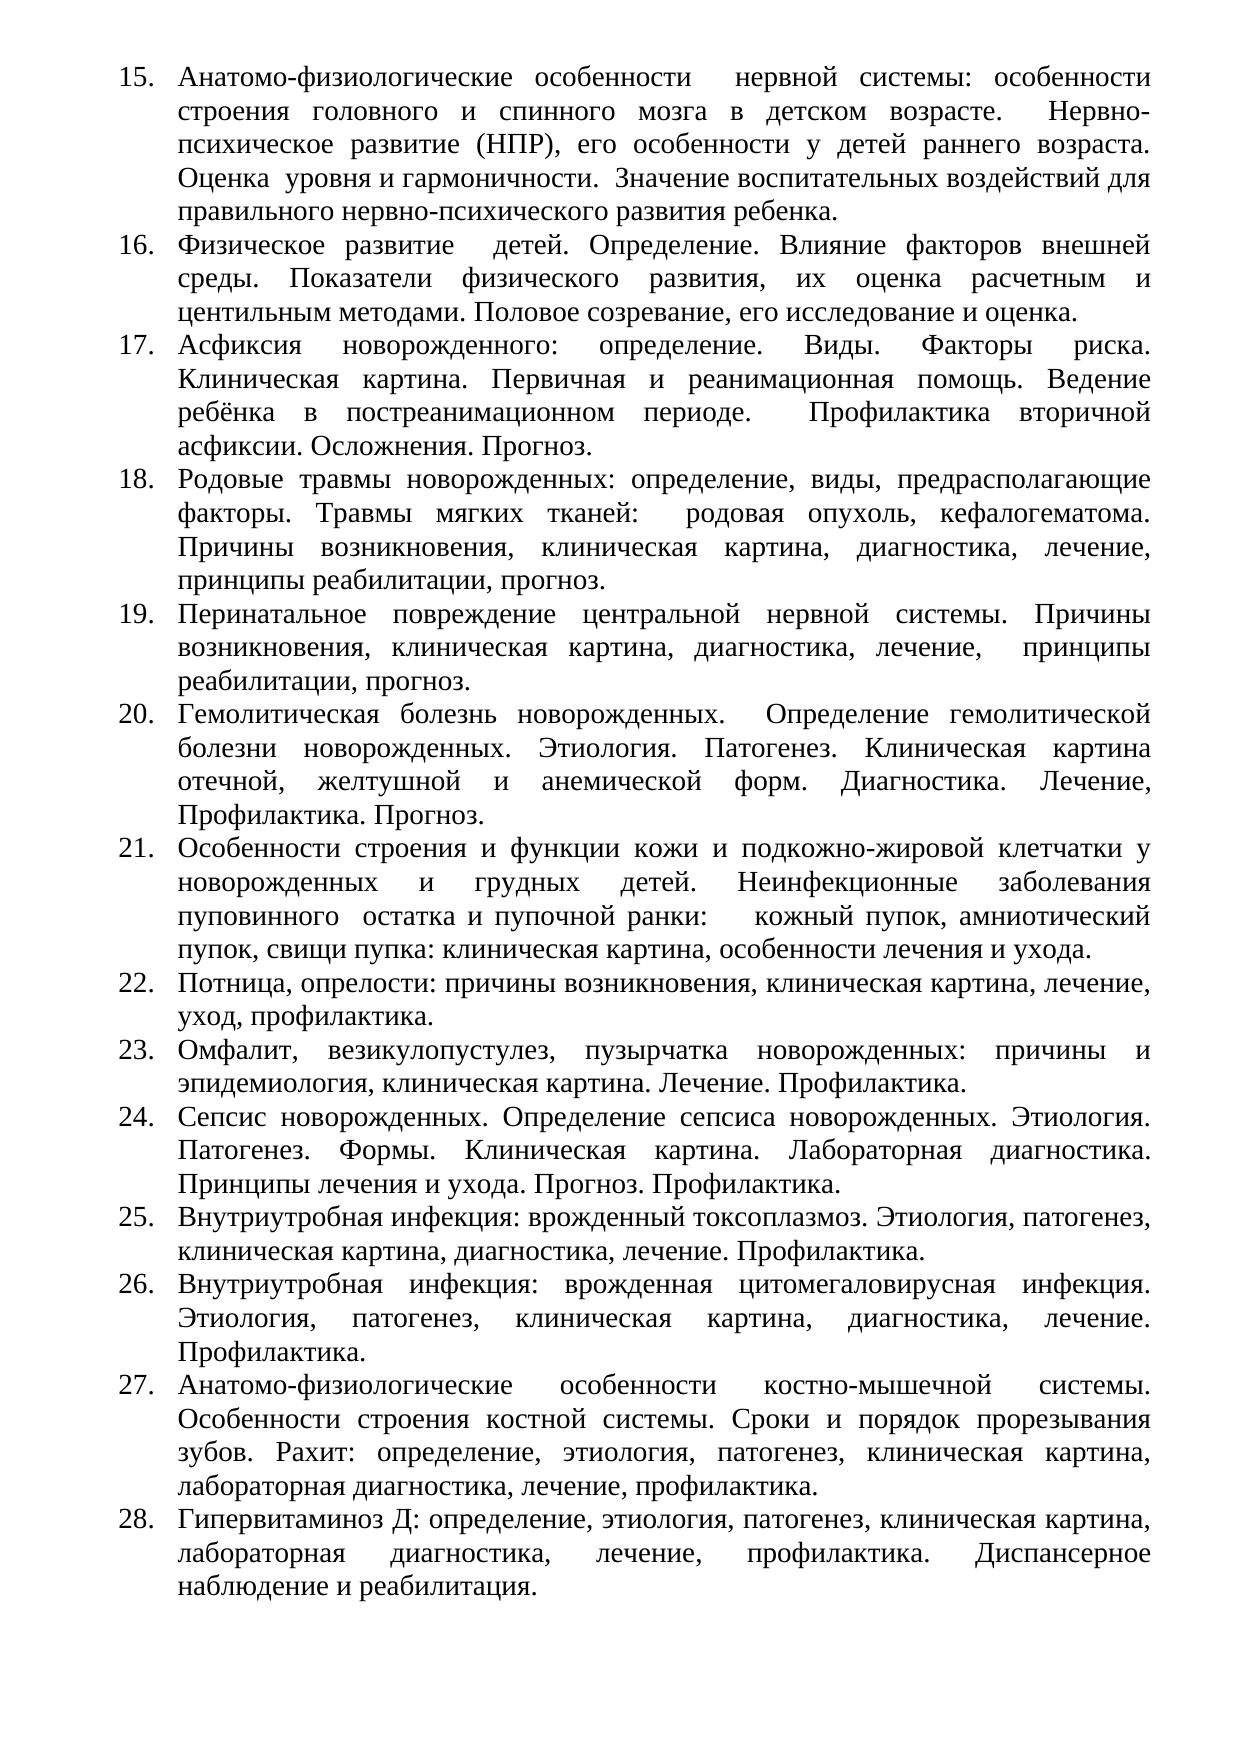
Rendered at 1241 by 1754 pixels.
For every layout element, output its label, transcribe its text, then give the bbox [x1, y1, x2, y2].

list Асфиксия новорожденного: определение. Виды. Факторы риска. Клиническая картина. Первичная и реанимационная помощь. Ведение ребёнка в постреанимационном периоде. Профилактика вторичной асфиксии. Осложнения. Прогноз. [118, 327, 1152, 462]
list Потница, опрелости: причины возникновения, клиническая картина, лечение, уход, профилактика. [118, 965, 1152, 1032]
list Внутриутробная инфекция: врожденная цитомегаловирусная инфекция. Этиология, патогенез, клиническая картина, диагностика, лечение. Профилактика. [118, 1267, 1152, 1367]
list Перинатальное повреждение центральной нервной системы. Причины возникновения, клиническая картина, диагностика, лечение, принципы реабилитации, прогноз. [118, 596, 1152, 696]
list Гемолитическая болезнь новорожденных. Определение гемолитической болезни новорожденных. Этиология. Патогенез. Клиническая картина отечной, желтушной и анемической форм. Диагностика. Лечение, Профилактика. Прогноз. [118, 696, 1152, 831]
list Физическое развитие детей. Определение. Влияние факторов внешней среды. Показатели физического развития, их оценка расчетным и центильным методами. Половое созревание, его исследование и оценка. [118, 227, 1152, 327]
list Сепсис новорожденных. Определение сепсиса новорожденных. Этиология. Патогенез. Формы. Клиническая картина. Лабораторная диагностика. Принципы лечения и ухода. Прогноз. Профилактика. [118, 1099, 1152, 1199]
list Гипервитаминоз Д: определение, этиология, патогенез, клиническая картина, лабораторная диагностика, лечение, профилактика. Диспансерное наблюдение и реабилитация. [118, 1501, 1152, 1602]
list Омфалит, везикулопустулез, пузырчатка новорожденных: причины и эпидемиология, клиническая картина. Лечение. Профилактика. [118, 1032, 1152, 1099]
list Особенности строения и функции кожи и подкожно-жировой клетчатки у новорожденных и грудных детей. Неинфекционные заболевания пуповинного остатка и пупочной ранки: кожный пупок, амниотический пупок, свищи пупка: клиническая картина, особенности лечения и ухода. [118, 831, 1152, 965]
list Анатомо-физиологические особенности костно-мышечной системы. Особенности строения костной системы. Сроки и порядок прорезывания зубов. Рахит: определение, этиология, патогенез, клиническая картина, лабораторная диагностика, лечение, профилактика. [118, 1367, 1152, 1501]
list Анатомо-физиологические особенности нервной системы: особенности строения головного и спинного мозга в детском возрасте. Нервно-психическое развитие (НПР), его особенности у детей раннего возраста. Оценка уровня и гармоничности. Значение воспитательных воздействий для правильного нервно-психического развития ребенка. [118, 59, 1152, 227]
list Родовые травмы новорожденных: определение, виды, предрасполагающие факторы. Травмы мягких тканей: родовая опухоль, кефалогематома. Причины возникновения, клиническая картина, диагностика, лечение, принципы реабилитации, прогноз. [118, 462, 1152, 596]
list Внутриутробная инфекция: врожденный токсоплазмоз. Этиология, патогенез, клиническая картина, диагностика, лечение. Профилактика. [118, 1199, 1152, 1267]
